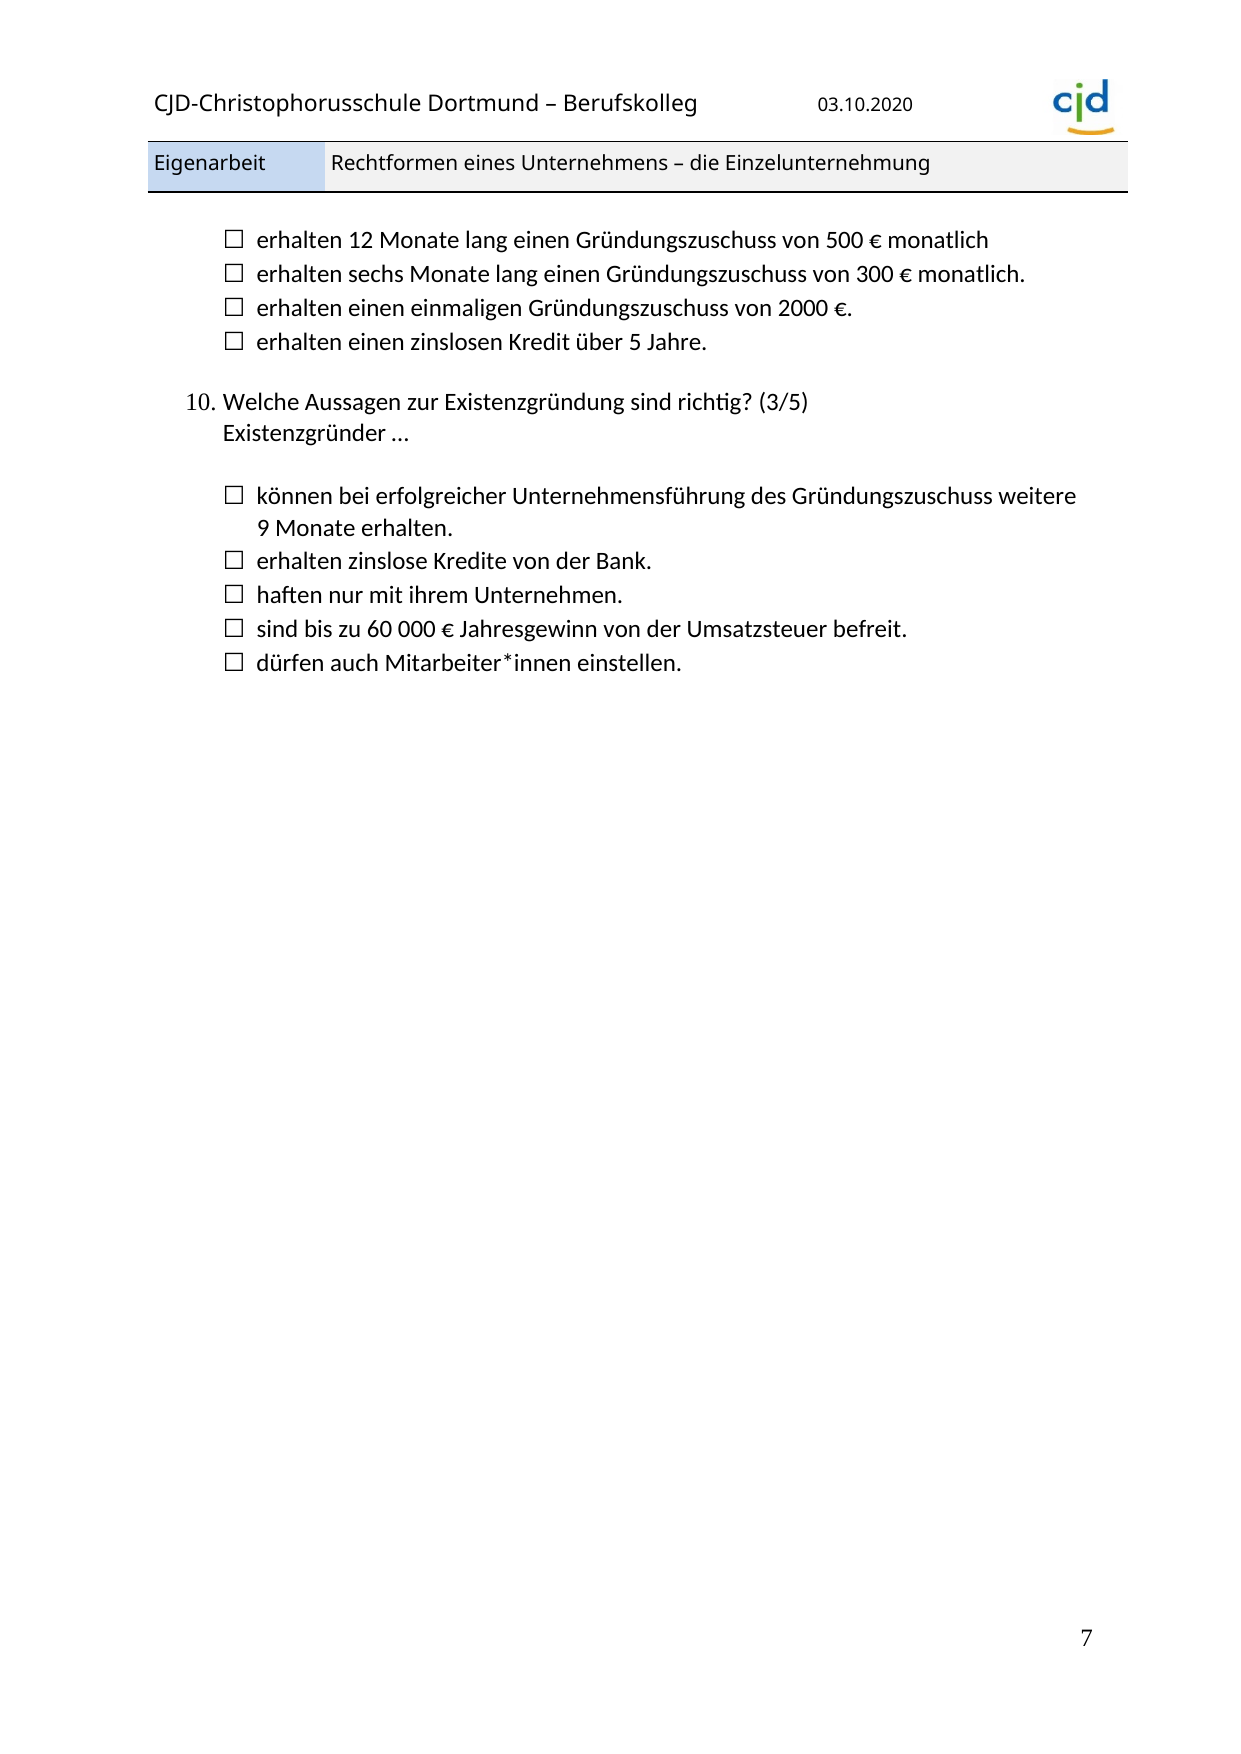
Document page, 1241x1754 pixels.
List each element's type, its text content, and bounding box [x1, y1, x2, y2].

picture [1042, 79, 1123, 135]
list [185, 221, 1093, 386]
list Welche Aussagen zur Existenzgründung sind richtig? (3/5) Existenzgründer … können bei erfolgreicher Unternehmensführung des Gründungszuschuss weitere 9 Monate erhalten. erhalten zinslose Kredite von der Bank. haften nur mit ihrem Unternehmen. sind bis zu 60 000 € Jahresgewinn von der Umsatzsteuer befreit. dürfen auch Mitarbeiter*innen einstellen. [185, 386, 1093, 708]
